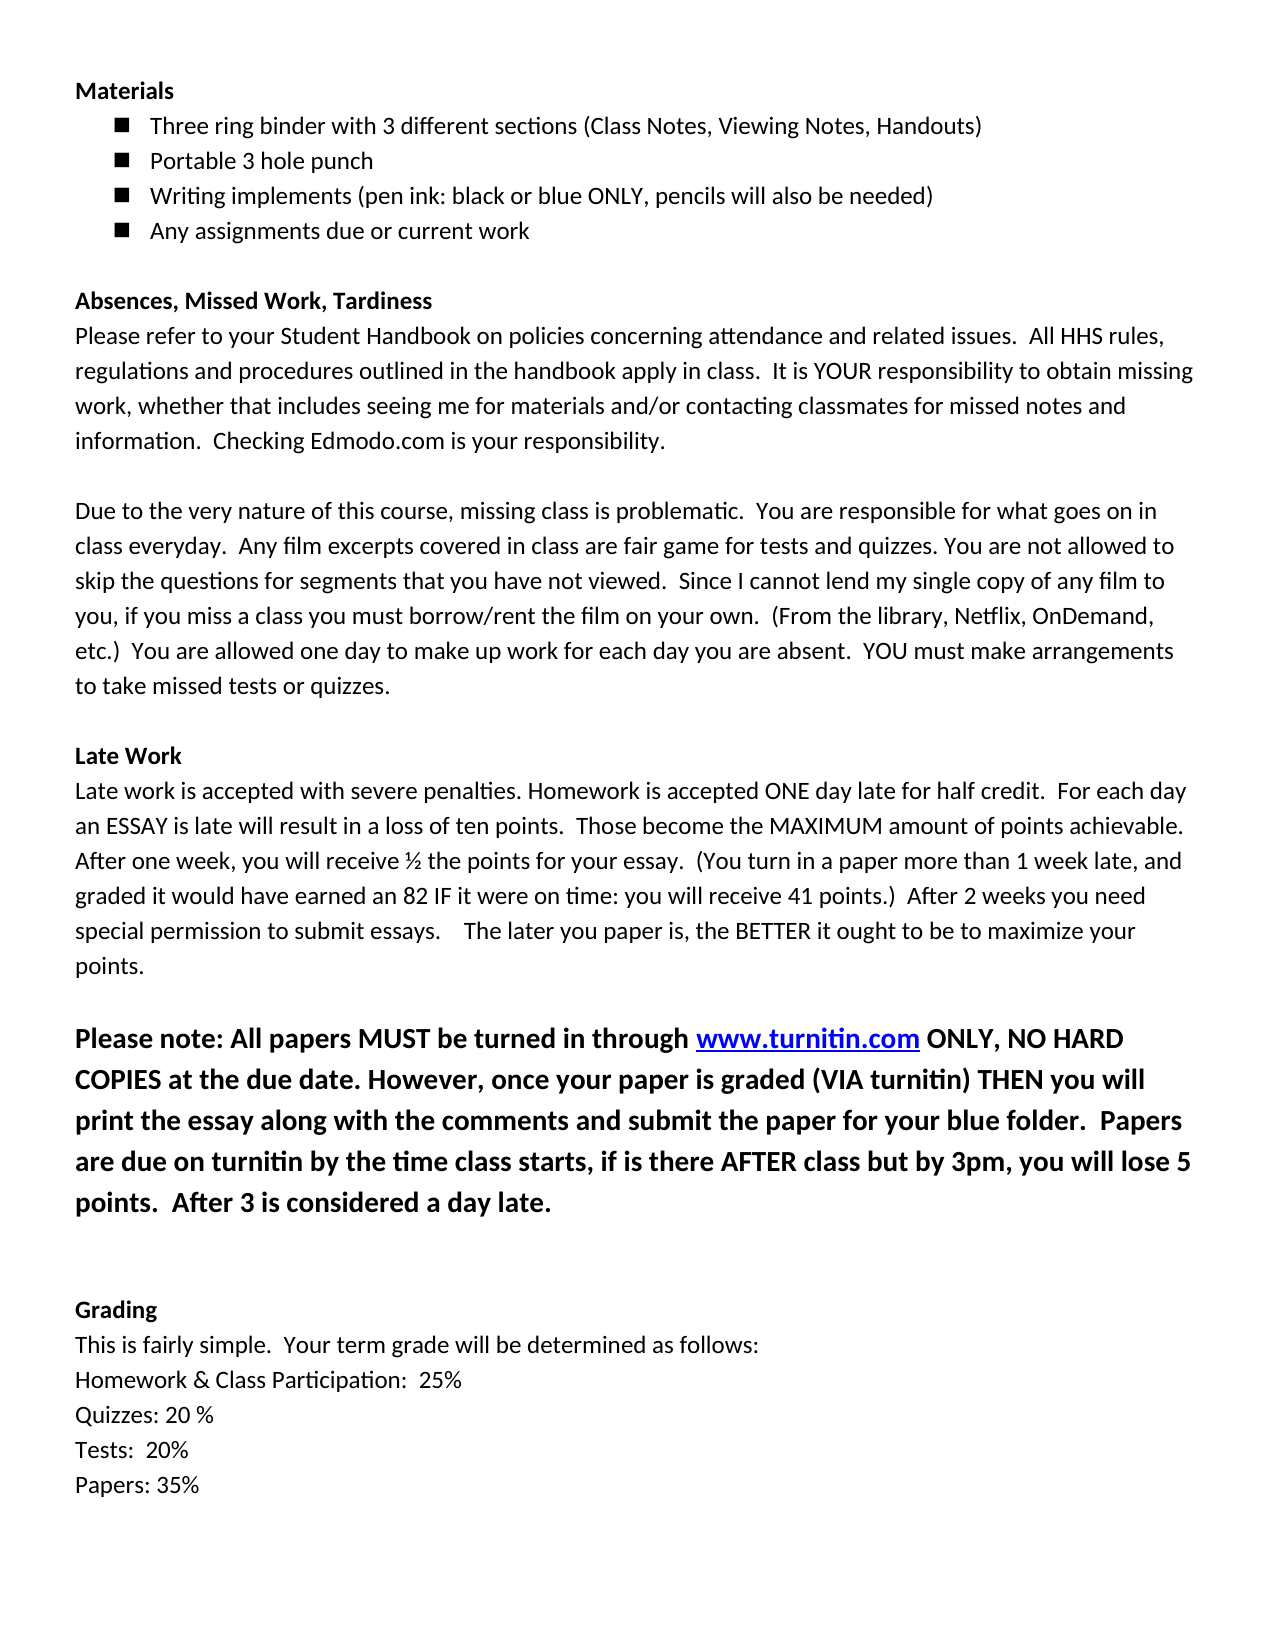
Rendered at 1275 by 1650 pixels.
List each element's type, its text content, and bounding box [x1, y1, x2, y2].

list Late work is accepted with severe penalties. Homework is accepted ONE day late for half credit. For each day an ESSAY is late will result in a loss of ten points. Those become the MAXIMUM amount of points achievable. After one week, you will receive ½ the points for your essay. (You turn in a paper more than 1 week late, and graded it would have earned an 82 IF it were on time: you will receive 41 points.) After 2 weeks you need special permission to submit essays. The later you paper is, the BETTER it ought to be to maximize your points. [75, 775, 1200, 981]
list Please note: All papers MUST be turned in through www.turnitin.com ONLY, NO HARD COPIES at the due date. However, once your paper is graded (VIA turnitin) THEN you will print the essay along with the comments and submit the paper for your blue folder. Papers are due on turnitin by the time class starts, if is there AFTER class but by 3pm, you will lose 5 points. After 3 is considered a day late. [75, 1020, 1200, 1219]
text Materials [75, 75, 1200, 106]
list Any assignments due or current work [112, 215, 1200, 246]
list Three ring binder with 3 different sections (Class Notes, Viewing Notes, Handouts) [112, 110, 1200, 141]
text Please refer to your Student Handbook on policies concerning attendance and related issues. All HHS rules, regulations and procedures outlined in the handbook apply in class. It is YOUR responsibility to obtain missing work, whether that includes seeing me for materials and/or contacting classmates for missed notes and information. Checking .com is your responsibility. [75, 320, 1200, 456]
list Quizzes: 20 % [75, 1400, 1200, 1430]
text Absences, Missed Work, Tardiness [75, 285, 1200, 316]
list Portable 3 hole punch [112, 145, 1200, 176]
list Tests: 20% [75, 1435, 1200, 1465]
list Homework & Class Participation: 25% [75, 1365, 1200, 1395]
list Writing implements (pen ink: black or blue ONLY, pencils will also be needed) [112, 180, 1200, 211]
list Papers: 35% [75, 1470, 1200, 1500]
text Due to the very nature of this course, missing class is problematic. You are responsible for what goes on in class everyday. Any film excerpts covered in class are fair game for tests and quizzes. You are not allowed to skip the questions for segments that you have not viewed. Since I cannot lend my single copy of any film to you, if you miss a class you must borrow/rent the film on your own. (From the library, Netflix, OnDemand, etc.) You are allowed one day to make up work for each day you are absent. YOU must make arrangements to take missed tests or quizzes. [75, 495, 1200, 701]
list This is fairly simple. Your term grade will be determined as follows: [75, 1330, 1200, 1360]
list Grading [75, 1295, 1200, 1325]
list Late Work [75, 740, 1200, 771]
